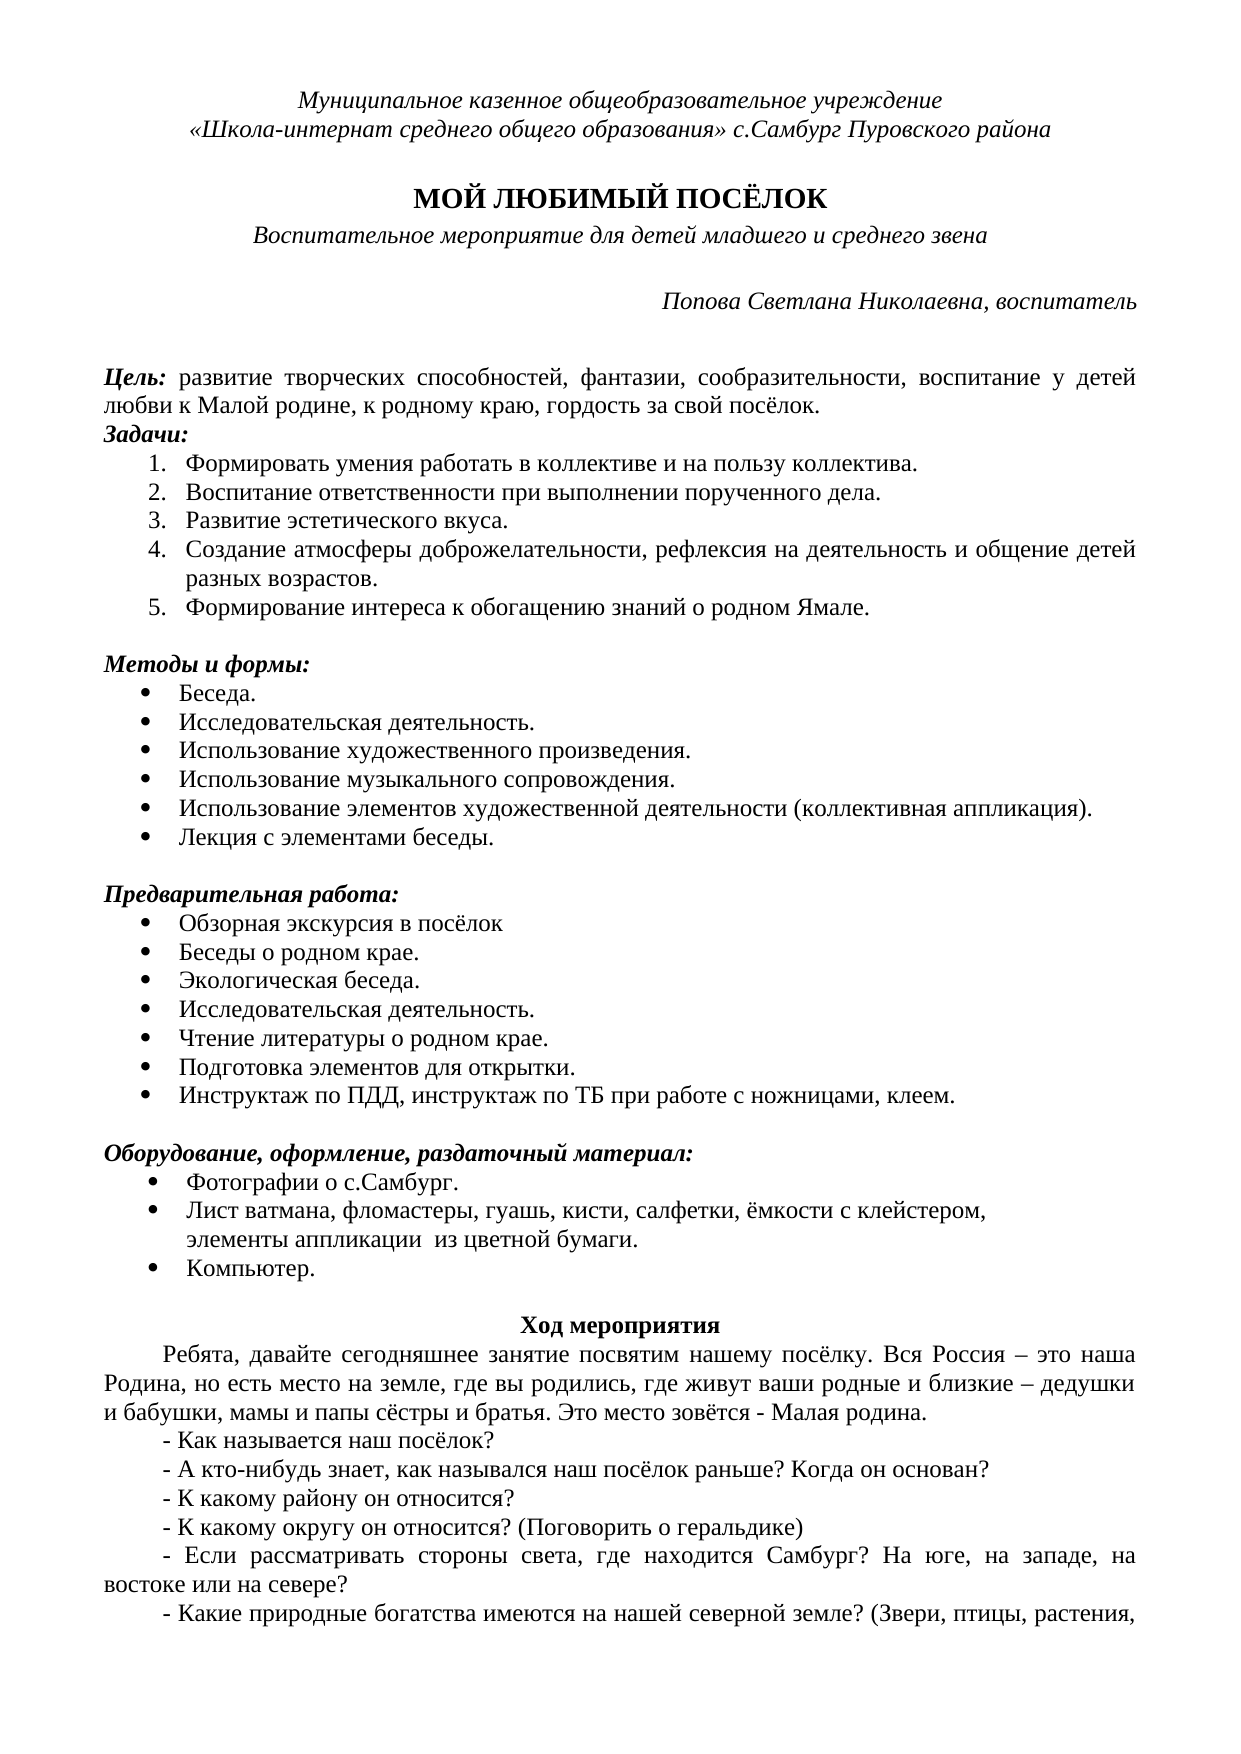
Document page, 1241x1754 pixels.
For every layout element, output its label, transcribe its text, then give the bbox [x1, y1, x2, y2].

list Лекция с элементами беседы. [141, 822, 1137, 851]
list Использование музыкального сопровождения. [141, 764, 1137, 793]
text Муниципальное казенное общеобразовательное учреждение [103, 85, 1137, 114]
list Методы и формы: [103, 649, 1137, 678]
list Фотографии о с.Самбург. [149, 1167, 1137, 1196]
list Лист ватмана, фломастеры, гуашь, кисти, салфетки, ёмкости с клейстером, [149, 1196, 1137, 1224]
text - К какому району он относится? [103, 1483, 1137, 1512]
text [103, 1598, 1137, 1627]
text - Если рассматривать стороны света, где находится Самбург? На юге, на западе, на востоке или на севере? [103, 1541, 1137, 1598]
list элементы аппликации из цветной бумаги. [186, 1224, 1137, 1253]
text Задачи: [103, 419, 1137, 448]
list Беседа. [141, 678, 1137, 707]
list Беседы о родном крае. [141, 937, 1137, 966]
list Использование элементов художественной деятельности (коллективная аппликация). [141, 793, 1137, 822]
list Обзорная экскурсия в посёлок [141, 908, 1137, 937]
list Воспитание ответственности при выполнении порученного дела. [148, 477, 1137, 506]
list Инструктаж по ПДД, инструктаж по ТБ при работе с ножницами, клеем. [141, 1081, 1137, 1109]
list Развитие эстетического вкуса. [148, 506, 1137, 534]
text мой любимый посёлок [103, 181, 1137, 215]
text Воспитательное мероприятие для детей младшего и среднего звена [103, 220, 1137, 248]
list Экологическая беседа. [141, 966, 1137, 994]
text - К какому округу он относится? (Поговорить о геральдике) [103, 1512, 1137, 1541]
text Попова Светлана Николаевна, воспитатель [103, 286, 1137, 314]
text Цель: развитие творческих способностей, фантазии, сообразительности, воспитание у детей любви к Малой родине, к родному краю, гордость за свой посёлок. [103, 362, 1137, 419]
list Создание атмосферы доброжелательности, рефлексия на деятельность и общение детей разных возрастов. [148, 534, 1137, 592]
list Использование художественного произведения. [141, 736, 1137, 764]
list Ребята, давайте сегодняшнее занятие посвятим нашему посёлку. Вся Россия – это наша Родина, но есть место на земле, где вы родились, где живут ваши родные и близкие – дедушки и бабушки, мамы и папы сёстры и братья. Это место зовётся - Малая родина. [103, 1339, 1137, 1426]
list Чтение литературы о родном крае. [141, 1023, 1137, 1052]
list Компьютер. [149, 1253, 1137, 1282]
list Формировать умения работать в коллективе и на пользу коллектива. [148, 448, 1137, 477]
list Предварительная работа: [103, 879, 1137, 908]
list Формирование интереса к обогащению знаний о родном Ямале. [148, 592, 1137, 621]
list Исследовательская деятельность. [141, 994, 1137, 1023]
text - А кто-нибудь знает, как назывался наш посёлок раньше? Когда он основан? [103, 1454, 1137, 1483]
list Оборудование, оформление, раздаточный материал: [103, 1138, 1137, 1167]
list - Как называется наш посёлок? [103, 1426, 1137, 1454]
list Подготовка элементов для открытки. [141, 1052, 1137, 1081]
text «Школа-интернат среднего общего образования» с.Самбург Пуровского района [103, 114, 1137, 143]
list Исследовательская деятельность. [141, 707, 1137, 736]
list Ход мероприятия [103, 1311, 1137, 1339]
